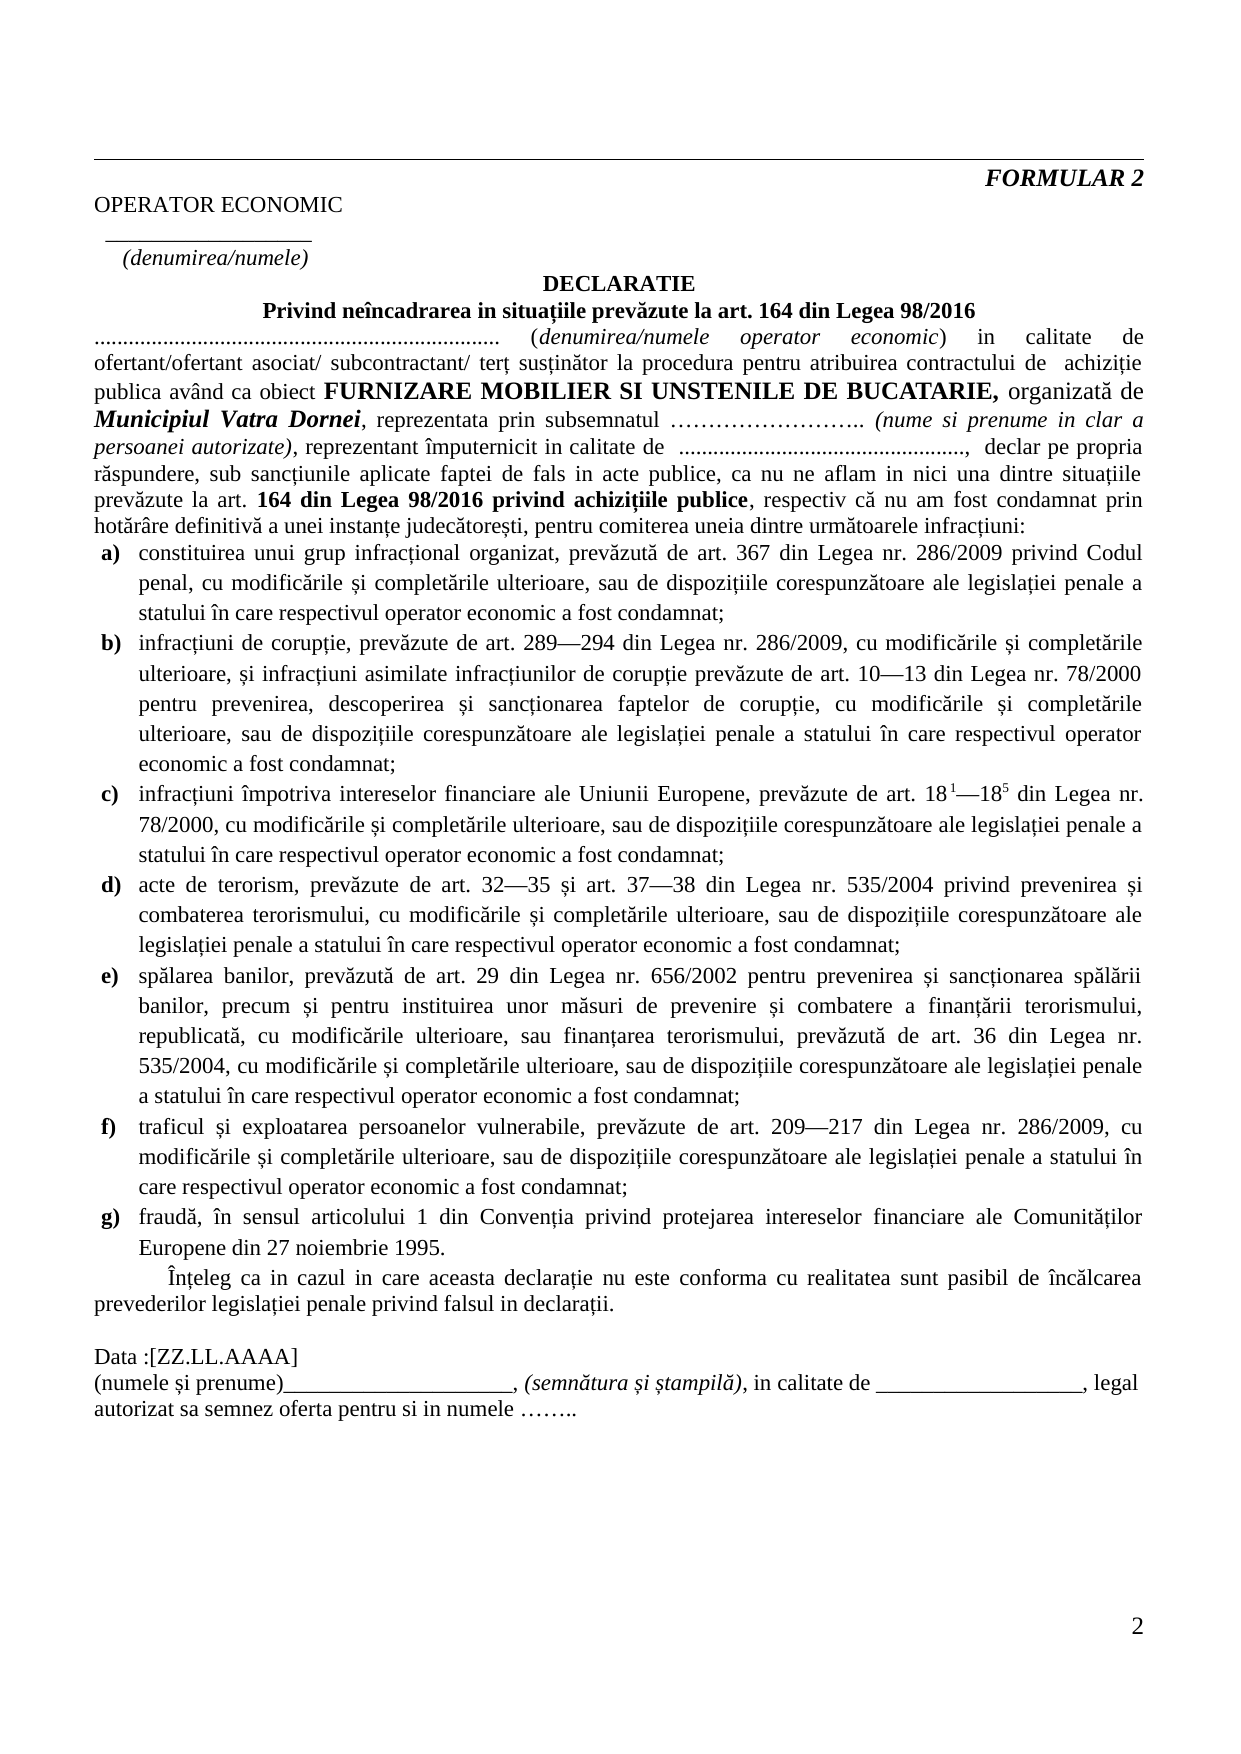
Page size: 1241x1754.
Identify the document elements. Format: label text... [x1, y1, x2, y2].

list acte de terorism, prevăzute de art. 32—35 și art. 37—38 din Legea nr. 535/2004 privind prevenirea și combaterea terorismului, cu modificările și completările ulterioare, sau de dispozițiile corespunzătoare ale legislației penale a statului în care respectivul operator economic a fost condamnat; [101, 871, 1144, 958]
text (numele și prenume)____________________, (semnătura și ștampilă), in calitate de __________________, legal autorizat sa semnez oferta pentru si in numele …….. [94, 1369, 1144, 1422]
list constituirea unui grup infracțional organizat, prevăzută de art. 367 din Legea nr. 286/2009 privind Codul penal, cu modificările și completările ulterioare, sau de dispozițiile corespunzătoare ale legislației penale a statului în care respectivul operator economic a fost condamnat; [101, 539, 1144, 626]
list fraudă, în sensul articolului 1 din Convenția privind protejarea intereselor financiare ale Comunităților Europene din 27 noiembrie 1995. [101, 1203, 1144, 1260]
text Înțeleg ca in cazul in care aceasta declarație nu este conforma cu realitatea sunt pasibil de încălcarea prevederilor legislației penale privind falsul in declarații. [94, 1264, 1144, 1316]
text __________________ [94, 218, 1144, 244]
text OPERATOR ECONOMIC [94, 191, 1144, 218]
text Data :[ZZ.LL.AAAA] [94, 1343, 1144, 1369]
text (denumirea/numele) [94, 244, 1144, 270]
list spălarea banilor, prevăzută de art. 29 din Legea nr. 656/2002 pentru prevenirea și sancționarea spălării banilor, precum și pentru instituirea unor măsuri de prevenire și combatere a finanțării terorismului, republicată, cu modificările ulterioare, sau finanțarea terorismului, prevăzută de art. 36 din Legea nr. 535/2004, cu modificările și completările ulterioare, sau de dispozițiile corespunzătoare ale legislației penale a statului în care respectivul operator economic a fost condamnat; [101, 962, 1144, 1109]
text DECLARATIE [94, 270, 1144, 297]
list traficul și exploatarea persoanelor vulnerabile, prevăzute de art. 209—217 din Legea nr. 286/2009, cu modificările și completările ulterioare, sau de dispozițiile corespunzătoare ale legislației penale a statului în care respectivul operator economic a fost condamnat; [101, 1113, 1144, 1199]
text FORMULAR 2 [94, 163, 1144, 191]
text ....................................................................... (denumirea/numele operator economic) in calitate de ofertant/ofertant asociat/ subcontractant/ terț susținător la procedura pentru atribuirea contractului de achiziție publica având ca obiect FURNIZARE MOBILIER SI UNSTENILE DE BUCATARIE, organizată de Municipiul Vatra Dornei, reprezentata prin subsemnatul …………………….. (nume si prenume in clar a persoanei autorizate), reprezentant împuternicit in calitate de .................................................., declar pe propria răspundere, sub sancțiunile aplicate faptei de fals in acte publice, ca nu ne aflam in nici una dintre situațiile prevăzute la art. 164 din Legea 98/2016 privind achizițiile publice, respectiv că nu am fost condamnat prin hotărâre definitivă a unei instanțe judecătorești, pentru comiterea uneia dintre următoarele infracțiuni: [94, 323, 1144, 539]
list infracțiuni de corupție, prevăzute de art. 289—294 din Legea nr. 286/2009, cu modificările și completările ulterioare, și infracțiuni asimilate infracțiunilor de corupție prevăzute de art. 10—13 din Legea nr. 78/2000 pentru prevenirea, descoperirea și sancționarea faptelor de corupție, cu modificările și completările ulterioare, sau de dispozițiile corespunzătoare ale legislației penale a statului în care respectivul operator economic a fost condamnat; [101, 629, 1144, 777]
list infracțiuni împotriva intereselor financiare ale Uniunii Europene, prevăzute de art. 181—185 din Legea nr. 78/2000, cu modificările și completările ulterioare, sau de dispozițiile corespunzătoare ale legislației penale a statului în care respectivul operator economic a fost condamnat; [101, 780, 1144, 867]
text Privind neîncadrarea in situațiile prevăzute la art. 164 din Legea 98/2016 [94, 297, 1144, 323]
